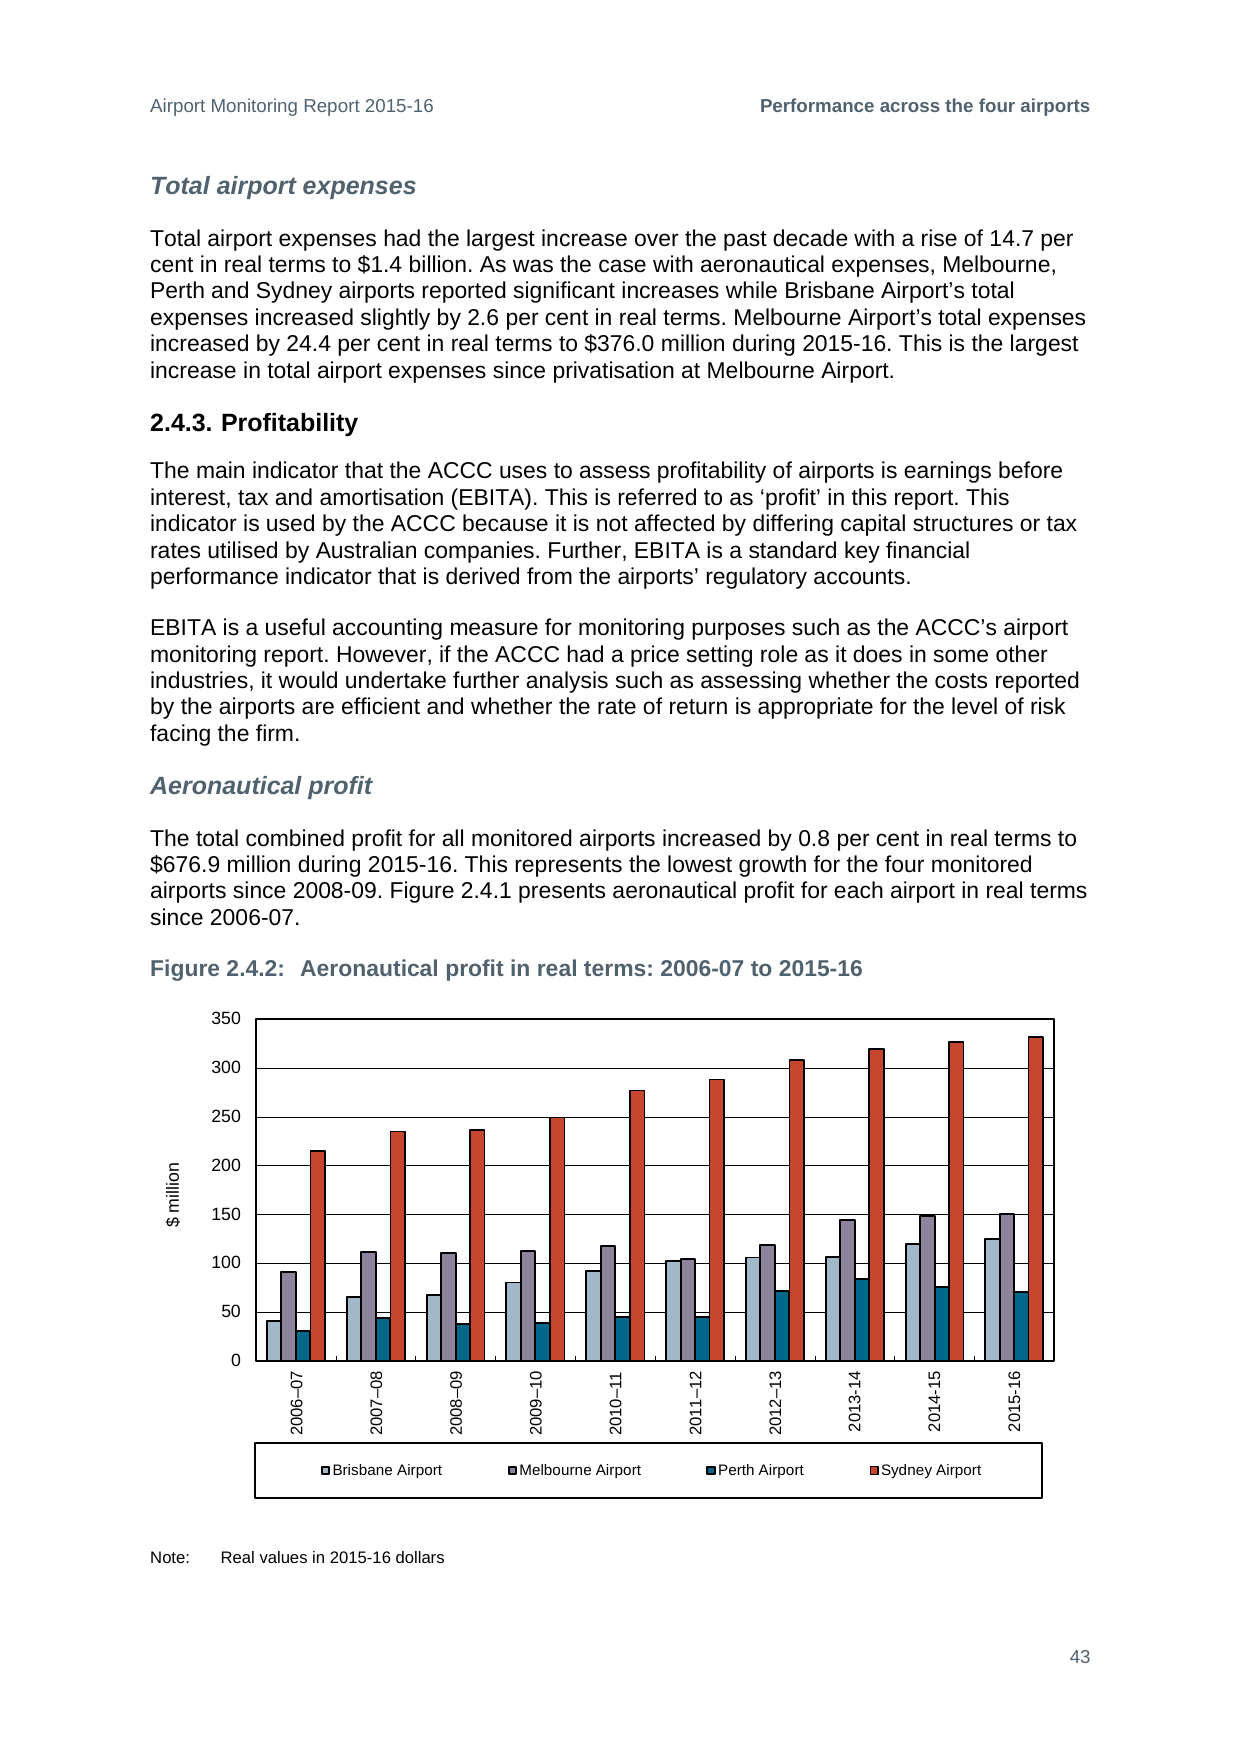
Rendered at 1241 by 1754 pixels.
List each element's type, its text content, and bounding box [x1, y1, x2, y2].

text EBITA is a useful accounting measure for monitoring purposes such as the ACCC’s airport monitoring report. However, if the ACCC had a price setting role as it does in some other industries, it would undertake further analysis such as assessing whether the costs reported by the airports are efficient and whether the rate of return is appropriate for the level of risk facing the firm. [150, 614, 1090, 746]
text The main indicator that the ACCC uses to assess profitability of airports is earnings before interest, tax and amortisation (EBITA). This is referred to as ‘profit’ in this report. This indicator is used by the ACCC because it is not affected by differing capital structures or tax rates utilised by Australian companies. Further, EBITA is a standard key financial performance indicator that is derived from the airports’ regulatory accounts. [150, 457, 1090, 589]
text The total combined profit for all monitored airports increased by 0.8 per cent in real terms to $676.9 million during 2015-16. This represents the lowest growth for the four monitored airports since 2008-09. Figure 2.4.1 presents aeronautical profit for each airport in real terms since 2006-07. [150, 825, 1090, 930]
subtitle Aeronautical profit [150, 771, 1090, 800]
text Profitability [150, 408, 1090, 437]
text Figure 2.4.2: Aeronautical profit in real terms: 2006-07 to 2015-16 [150, 955, 1090, 982]
text Total airport expenses had the largest increase over the past decade with a rise of 14.7 per cent in real terms to $1.4 billion. As was the case with aeronautical expenses, Melbourne, Perth and Sydney airports reported significant increases while Brisbane Airport’s total expenses increased slightly by 2.6 per cent in real terms. Melbourne Airport’s total expenses increased by 24.4 per cent in real terms to $376.0 million during 2015-16. This is the largest increase in total airport expenses since privatisation at Melbourne Airport. [150, 225, 1090, 383]
subtitle Total airport expenses [150, 171, 1090, 200]
text Note: Real values in 2015-16 dollars [150, 1548, 1090, 1567]
